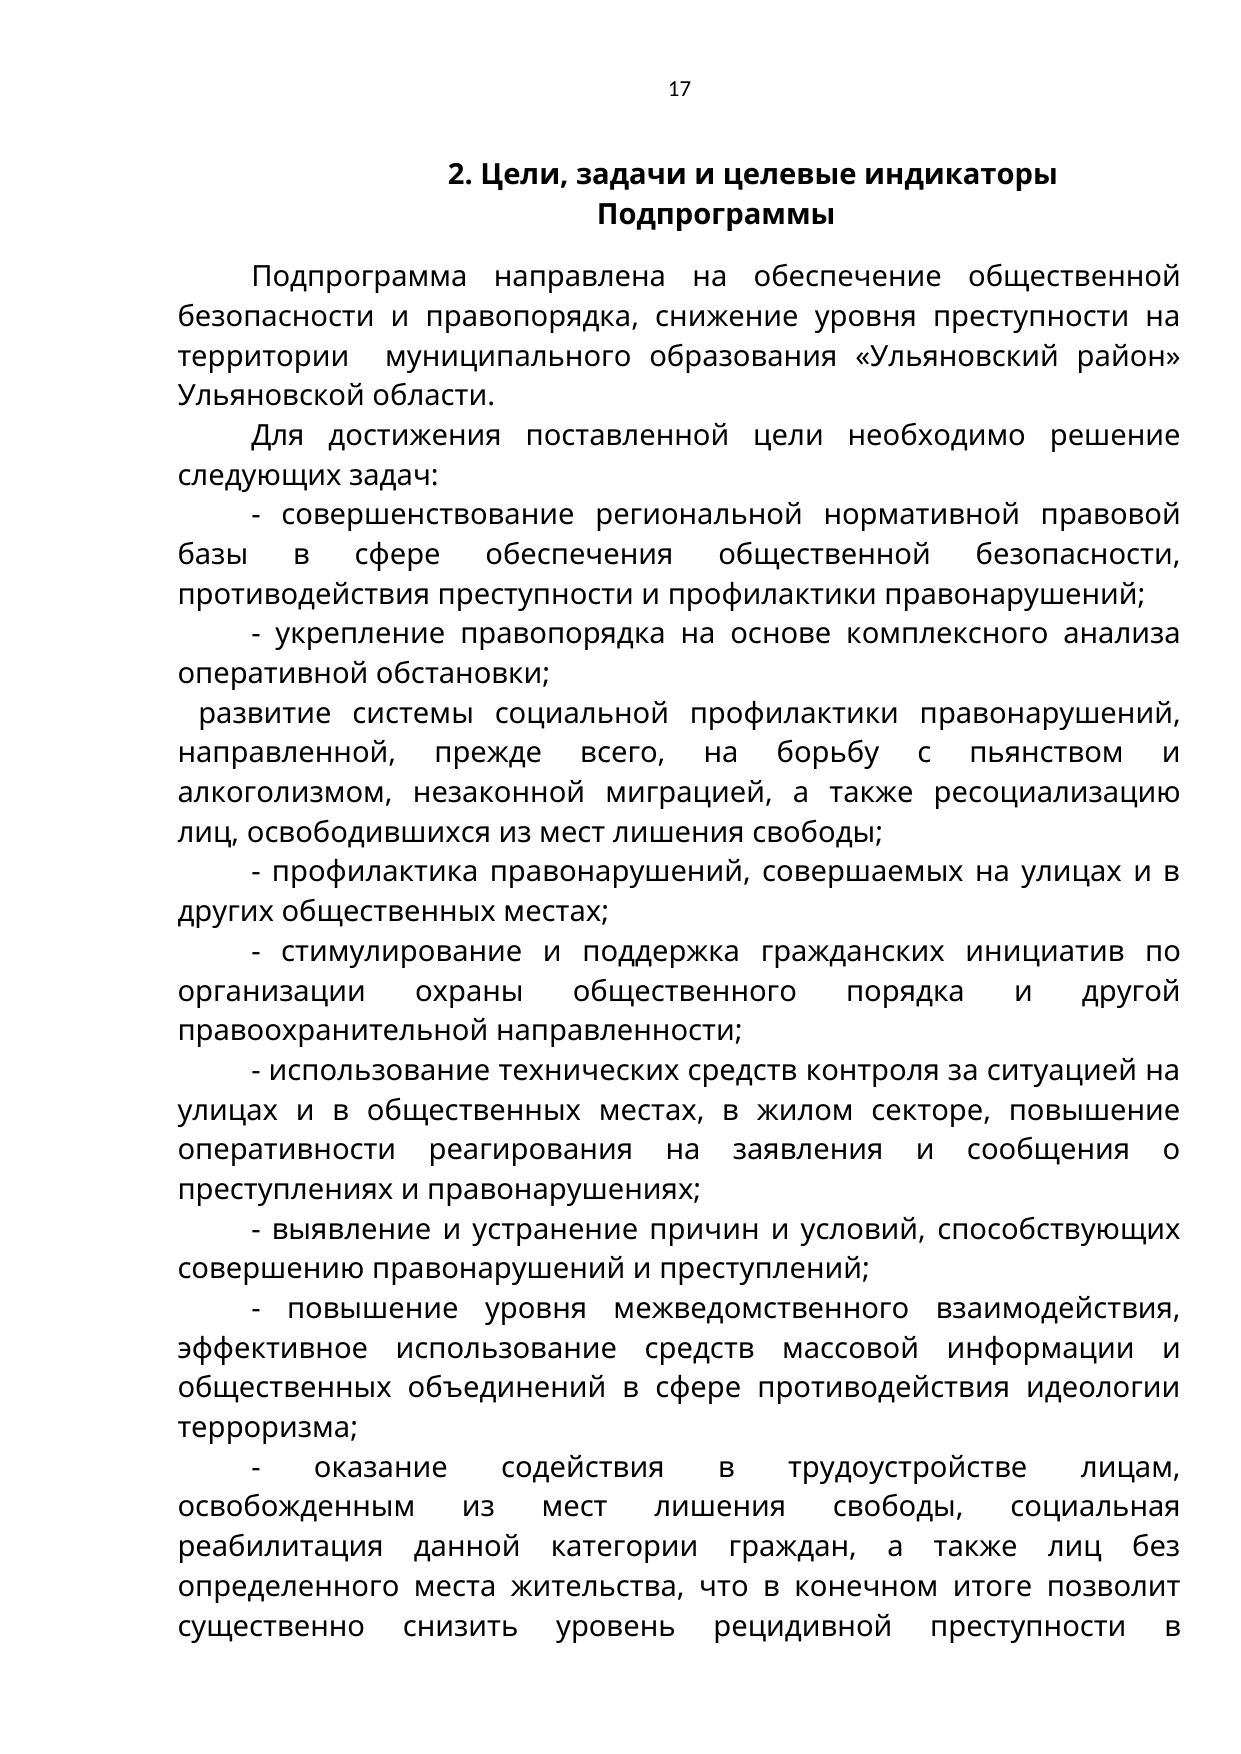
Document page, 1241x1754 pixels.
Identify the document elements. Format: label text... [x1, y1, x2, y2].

text Подпрограмма направлена на обеспечение общественной безопасности и правопорядка, снижение уровня преступности на территории муниципального образования «Ульяновский район» Ульяновской области. [177, 255, 1181, 414]
text - использование технических средств контроля за ситуацией на улицах и в общественных местах, в жилом секторе, повышение оперативности реагирования на заявления и сообщения о преступлениях и правонарушениях; [177, 1049, 1181, 1208]
text - совершенствование региональной нормативной правовой базы в сфере обеспечения общественной безопасности, противодействия преступности и профилактики правонарушений; [177, 493, 1181, 613]
text развитие системы социальной профилактики правонарушений, направленной, прежде всего, на борьбу с пьянством и алкоголизмом, незаконной миграцией, а также ресоциализацию лиц, освободившихся из мест лишения свободы; [177, 692, 1181, 851]
text - повышение уровня межведомственного взаимодействия, эффективное использование средств массовой информации и общественных объединений в сфере противодействия идеологии терроризма; [177, 1287, 1181, 1446]
text - укрепление правопорядка на основе комплексного анализа оперативной обстановки; [177, 613, 1181, 692]
text - выявление и устранение причин и условий, способствующих совершению правонарушений и преступлений; [177, 1208, 1181, 1287]
text Для достижения поставленной цели необходимо решение следующих задач: [177, 414, 1181, 493]
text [177, 1446, 1181, 1644]
text - профилактика правонарушений, совершаемых на улицах и в других общественных местах; [177, 851, 1181, 930]
text - стимулирование и поддержка гражданских инициатив по организации охраны общественного порядка и другой правоохранительной направленности; [177, 930, 1181, 1049]
text 2. Цели, задачи и целевые индикаторы Подпрограммы [251, 153, 1181, 233]
